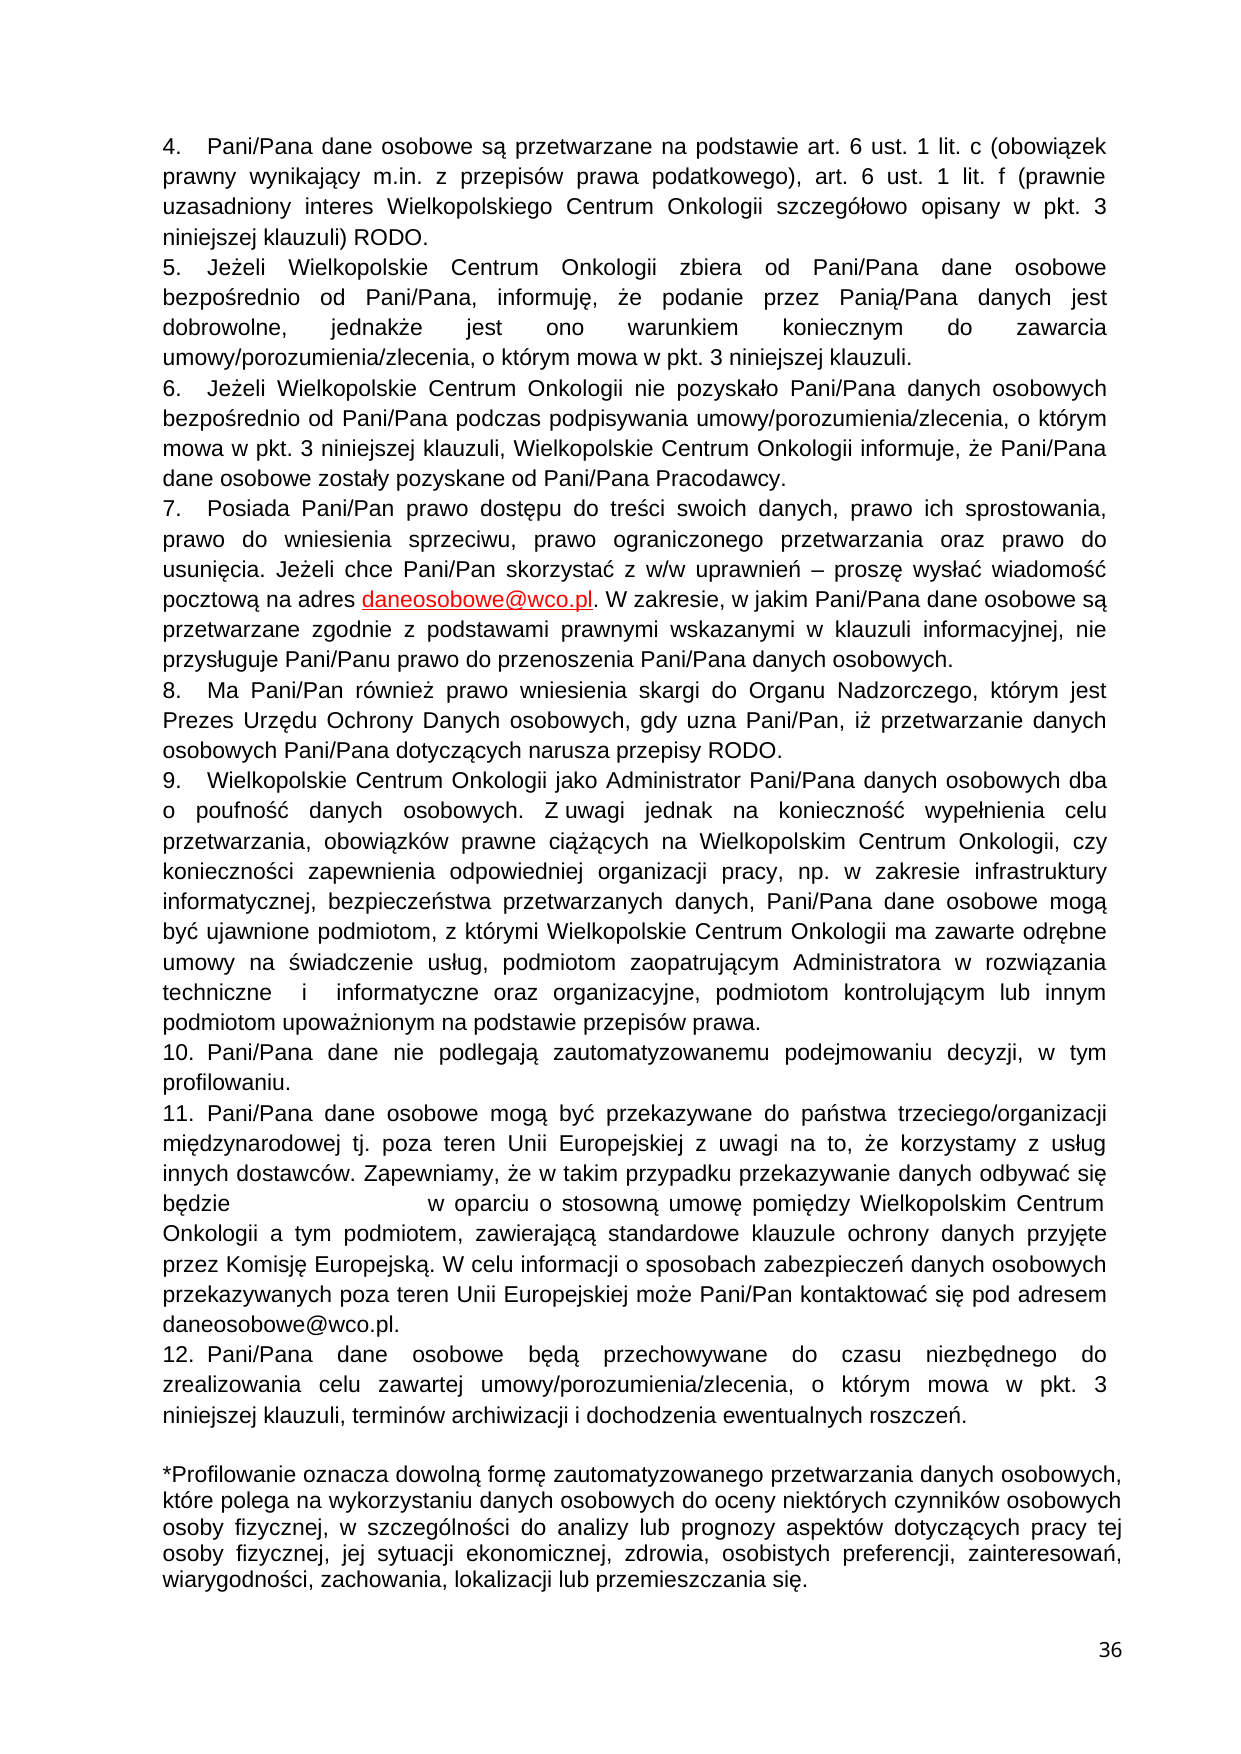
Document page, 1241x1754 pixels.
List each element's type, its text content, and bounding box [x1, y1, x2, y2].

list Jeżeli Wielkopolskie Centrum Onkologii zbiera od Pani/Pana dane osobowe bezpośrednio od Pani/Pana, informuję, że podanie przez Panią/Pana danych jest dobrowolne, jednakże jest ono warunkiem koniecznym do zawarcia umowy/porozumienia/zlecenia, o którym mowa w pkt. 3 niniejszej klauzuli. [162, 254, 1107, 371]
list Pani/Pana dane osobowe mogą być przekazywane do państwa trzeciego/organizacji międzynarodowej tj. poza teren Unii Europejskiej z uwagi na to, że korzystamy z usług innych dostawców. Zapewniamy, że w takim przypadku przekazywanie danych odbywać się będzie w oparciu o stosowną umowę pomiędzy Wielkopolskim Centrum Onkologii a tym podmiotem, zawierającą standardowe klauzule ochrony danych przyjęte przez Komisję Europejską. W celu informacji o sposobach zabezpieczeń danych osobowych przekazywanych poza teren Unii Europejskiej może Pani/Pan kontaktować się pod adresem daneosobowe@wco.pl. [162, 1099, 1107, 1337]
list Ma Pani/Pan również prawo wniesienia skargi do Organu Nadzorczego, którym jest Prezes Urzędu Ochrony Danych osobowych, gdy uzna Pani/Pan, iż przetwarzanie danych osobowych Pani/Pana dotyczących narusza przepisy RODO. [162, 677, 1107, 763]
list Pani/Pana dane osobowe są przetwarzane na podstawie art. 6 ust. 1 lit. c (obowiązek prawny wynikający m.in. z przepisów prawa podatkowego), art. 6 ust. 1 lit. f (prawnie uzasadniony interes Wielkopolskiego Centrum Onkologii szczegółowo opisany w pkt. 3 niniejszej klauzuli) RODO. [162, 133, 1107, 250]
list Jeżeli Wielkopolskie Centrum Onkologii nie pozyskało Pani/Pana danych osobowych bezpośrednio od Pani/Pana podczas podpisywania umowy/porozumienia/zlecenia, o którym mowa w pkt. 3 niniejszej klauzuli, Wielkopolskie Centrum Onkologii informuje, że Pani/Pana dane osobowe zostały pozyskane od Pani/Pana Pracodawcy. [162, 374, 1107, 492]
list Posiada Pani/Pan prawo dostępu do treści swoich danych, prawo ich sprostowania, prawo do wniesienia sprzeciwu, prawo ograniczonego przetwarzania oraz prawo do usunięcia. Jeżeli chce Pani/Pan skorzystać z w/w uprawnień – proszę wysłać wiadomość pocztową na adres daneosobowe@wco.pl. W zakresie, w jakim Pani/Pana dane osobowe są przetwarzane zgodnie z podstawami prawnymi wskazanymi w klauzuli informacyjnej, nie przysługuje Pani/Panu prawo do przenoszenia Pani/Pana danych osobowych. [162, 495, 1107, 673]
list Wielkopolskie Centrum Onkologii jako Administrator Pani/Pana danych osobowych dba o poufność danych osobowych. Z uwagi jednak na konieczność wypełnienia celu przetwarzania, obowiązków prawne ciążących na Wielkopolskim Centrum Onkologii, czy konieczności zapewnienia odpowiedniej organizacji pracy, np. w zakresie infrastruktury informatycznej, bezpieczeństwa przetwarzanych danych, Pani/Pana dane osobowe mogą być ujawnione podmiotom, z którymi Wielkopolskie Centrum Onkologii ma zawarte odrębne umowy na świadczenie usług, podmiotom zaopatrującym Administratora w rozwiązania techniczne i informatyczne oraz organizacyjne, podmiotom kontrolującym lub innym podmiotom upoważnionym na podstawie przepisów prawa. [162, 767, 1107, 1035]
text *Profilowanie oznacza dowolną formę zautomatyzowanego przetwarzania danych osobowych, które polega na wykorzystaniu danych osobowych do oceny niektórych czynników osobowych osoby fizycznej, w szczególności do analizy lub prognozy aspektów dotyczących pracy tej osoby fizycznej, jej sytuacji ekonomicznej, zdrowia, osobistych preferencji, zainteresowań, wiarygodności, zachowania, lokalizacji lub przemieszczania się. [162, 1461, 1122, 1593]
list Pani/Pana dane nie podlegają zautomatyzowanemu podejmowaniu decyzji, w tym profilowaniu. [162, 1039, 1107, 1096]
list Pani/Pana dane osobowe będą przechowywane do czasu niezbędnego do zrealizowania celu zawartej umowy/porozumienia/zlecenia, o którym mowa w pkt. 3 niniejszej klauzuli, terminów archiwizacji i dochodzenia ewentualnych roszczeń. [162, 1341, 1107, 1428]
